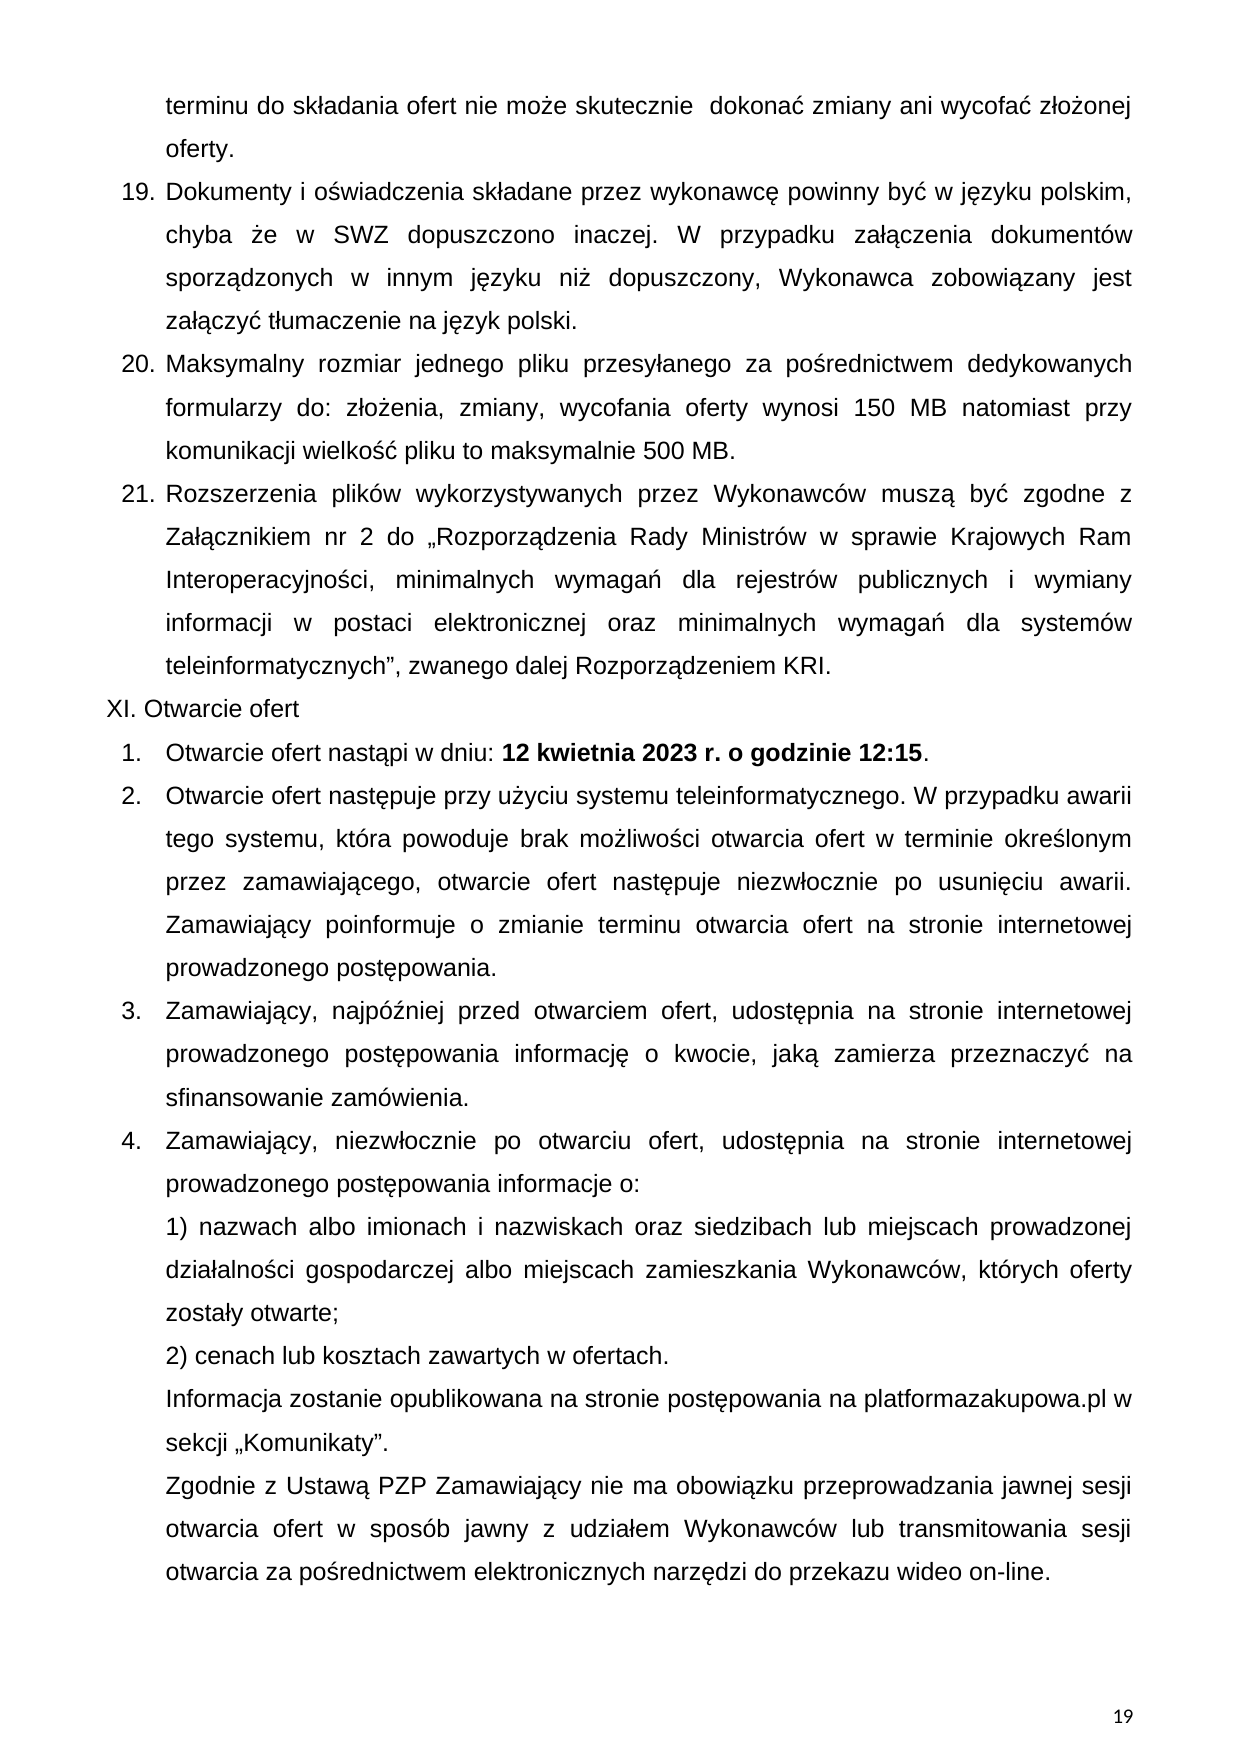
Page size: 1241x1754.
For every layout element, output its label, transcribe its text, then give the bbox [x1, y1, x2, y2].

text Informacja zostanie opublikowana na stronie postępowania na platformazakupowa.pl w sekcji „Komunikaty”. [165, 1384, 1133, 1456]
list Zamawiający, niezwłocznie po otwarciu ofert, udostępnia na stronie internetowej prowadzonego postępowania informacje o: [121, 1126, 1133, 1198]
text XI. Otwarcie ofert [106, 694, 1133, 723]
list Dokumenty i oświadczenia składane przez wykonawcę powinny być w języku polskim, chyba że w SWZ dopuszczono inaczej. W przypadku załączenia dokumentów sporządzonych w innym języku niż dopuszczony, Wykonawca zobowiązany jest załączyć tłumaczenie na język polski. [121, 177, 1133, 335]
text 2) cenach lub kosztach zawartych w ofertach. [165, 1341, 1133, 1370]
list Otwarcie ofert następuje przy użyciu systemu teleinformatycznego. W przypadku awarii tego systemu, która powoduje brak możliwości otwarcia ofert w terminie określonym przez zamawiającego, otwarcie ofert następuje niezwłocznie po usunięciu awarii. Zamawiający poinformuje o zmianie terminu otwarcia ofert na stronie internetowej prowadzonego postępowania. [121, 781, 1133, 982]
text 1) nazwach albo imionach i nazwiskach oraz siedzibach lub miejscach prowadzonej działalności gospodarczej albo miejscach zamieszkania Wykonawców, których oferty zostały otwarte; [165, 1212, 1133, 1327]
list Zamawiający, najpóźniej przed otwarciem ofert, udostępnia na stronie internetowej prowadzonego postępowania informację o kwocie, jaką zamierza przeznaczyć na sfinansowanie zamówienia. [121, 996, 1133, 1111]
list Rozszerzenia plików wykorzystywanych przez Wykonawców muszą być zgodne z Załącznikiem nr 2 do „Rozporządzenia Rady Ministrów w sprawie Krajowych Ram Interoperacyjności, minimalnych wymagań dla rejestrów publicznych i wymiany informacji w postaci elektronicznej oraz minimalnych wymagań dla systemów teleinformatycznych”, zwanego dalej Rozporządzeniem KRI. [121, 479, 1133, 680]
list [121, 91, 1133, 163]
list Otwarcie ofert nastąpi w dniu: 12 kwietnia 2023 r. o godzinie 12:15. [121, 738, 1133, 766]
text Zgodnie z Ustawą PZP Zamawiający nie ma obowiązku przeprowadzania jawnej sesji otwarcia ofert w sposób jawny z udziałem Wykonawców lub transmitowania sesji otwarcia za pośrednictwem elektronicznych narzędzi do przekazu wideo on-line. [165, 1471, 1133, 1586]
list Maksymalny rozmiar jednego pliku przesyłanego za pośrednictwem dedykowanych formularzy do: złożenia, zmiany, wycofania oferty wynosi 150 MB natomiast przy komunikacji wielkość pliku to maksymalnie 500 MB. [121, 349, 1133, 464]
